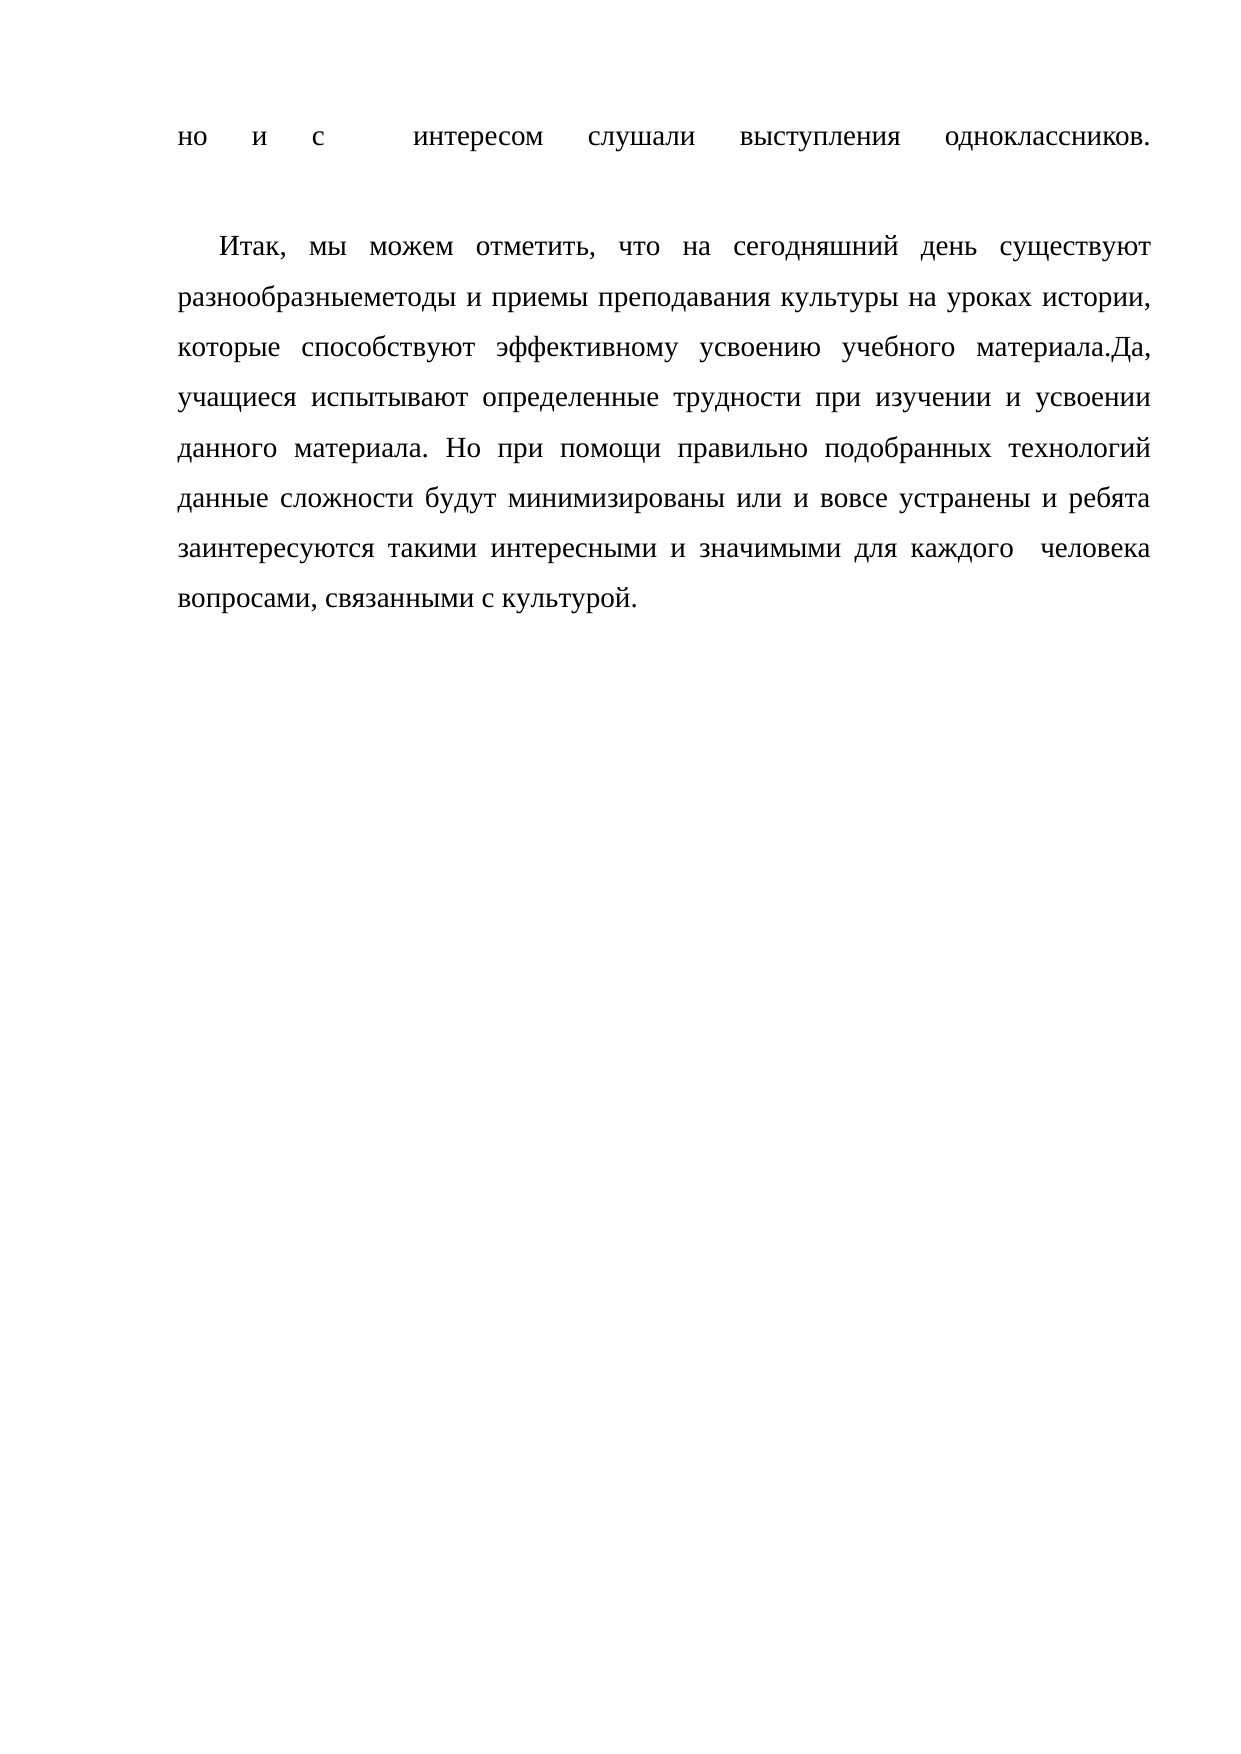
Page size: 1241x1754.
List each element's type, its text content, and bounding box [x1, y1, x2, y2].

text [177, 118, 1152, 194]
text Итак, мы можем отметить, что на сегодняшний день существуют разнообразныеметоды и приемы преподавания культуры на уроках истории, которые способствуют эффективному усвоению учебного материала.Да, учащиеся испытывают определенные трудности при изучении и усвоении данного материала. Но при помощи правильно подобранных технологий данные сложности будут минимизированы или и вовсе устранены и ребята заинтересуются такими интересными и значимыми для каждого человека вопросами, связанными с культурой. [177, 228, 1152, 614]
